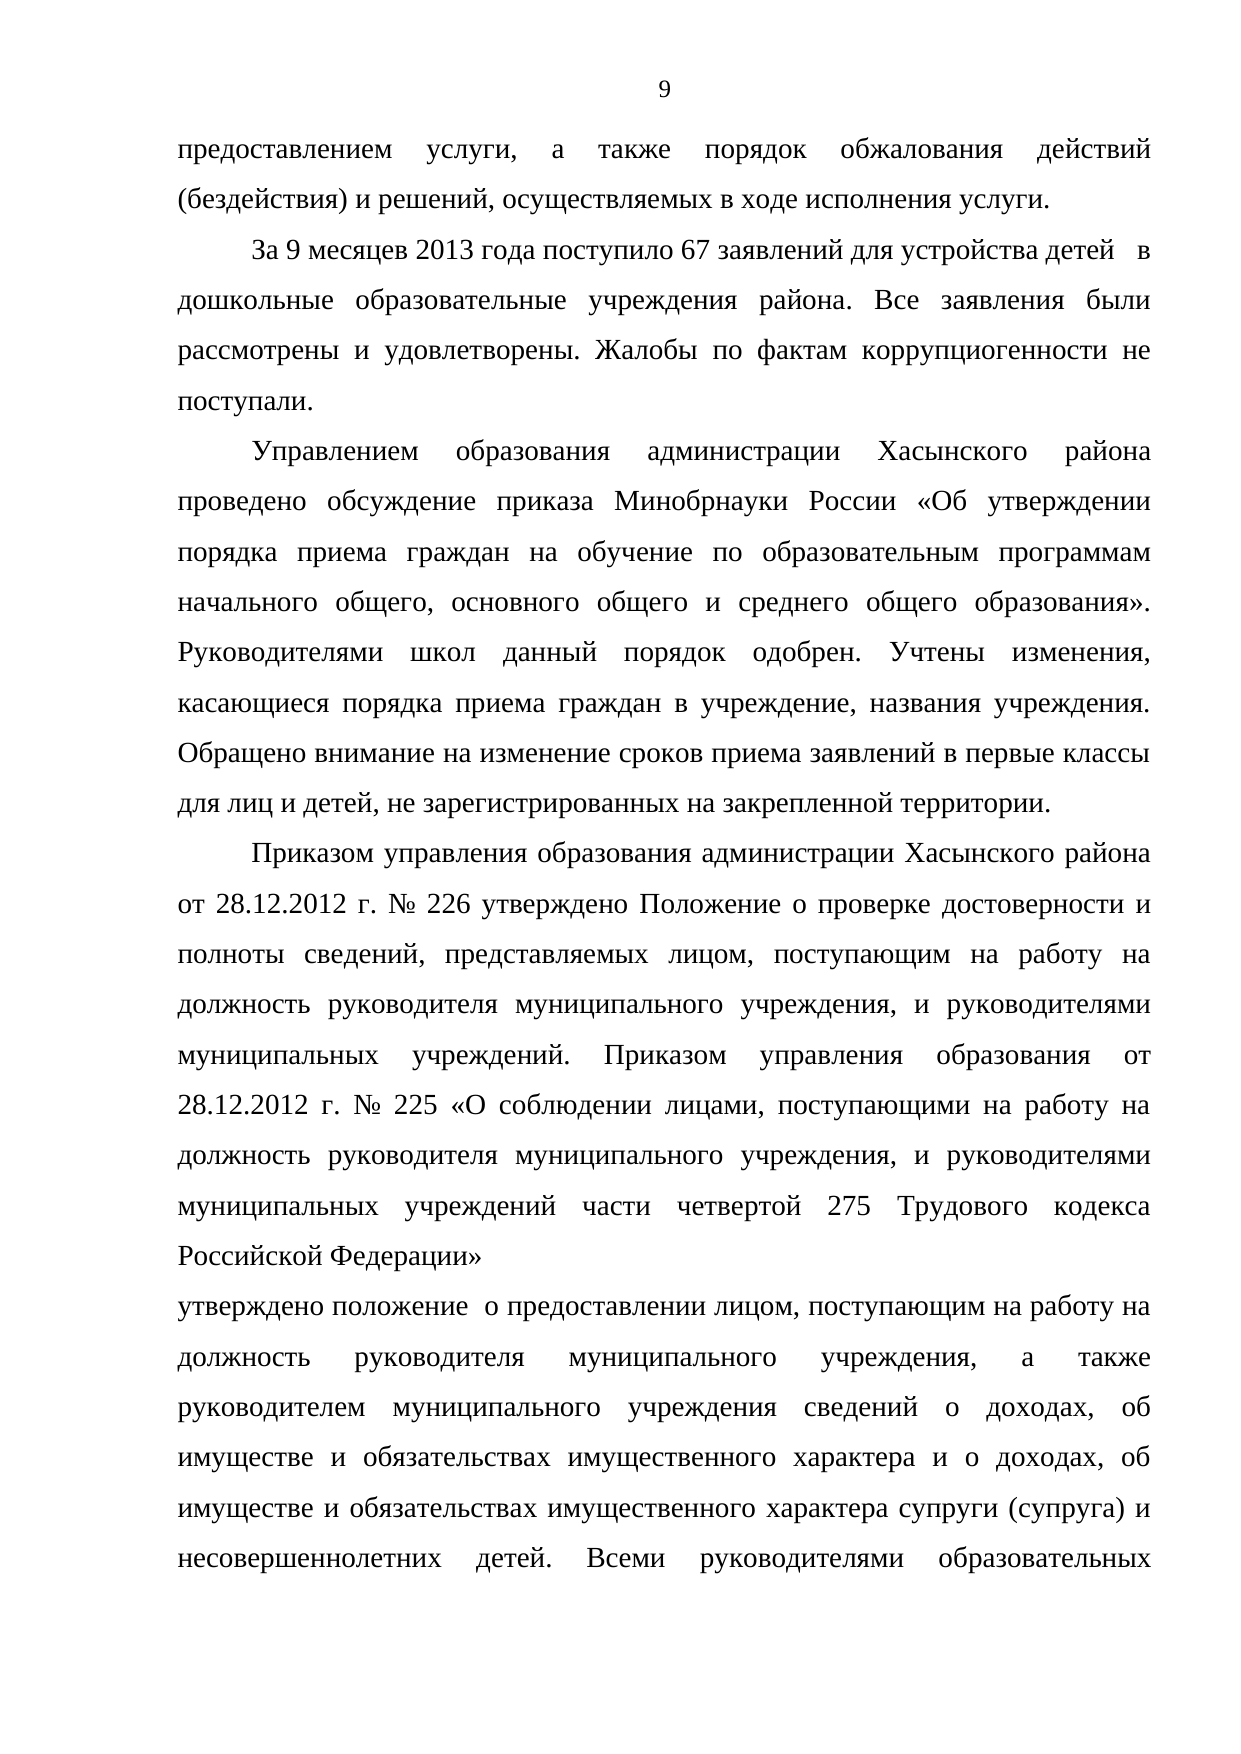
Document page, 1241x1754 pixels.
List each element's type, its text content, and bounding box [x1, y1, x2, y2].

text Приказом управления образования администрации Хасынского района от 28.12.2012 г. № 226 утверждено Положение о проверке достоверности и полноты сведений, представляемых лицом, поступающим на работу на должность руководителя муниципального учреждения, и руководителями муниципальных учреждений. Приказом управления образования от 28.12.2012 г. № 225 «О соблюдении лицами, поступающими на работу на должность руководителя муниципального учреждения, и руководителями муниципальных учреждений части четвертой 275 Трудового кодекса Российской Федерации» [177, 836, 1152, 1272]
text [177, 1288, 1152, 1573]
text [177, 131, 1152, 215]
text За 9 месяцев 2013 года поступило 67 заявлений для устройства детей в дошкольные образовательные учреждения района. Все заявления были рассмотрены и удовлетворены. Жалобы по фактам коррупциогенности не поступали. [177, 232, 1152, 416]
text Управлением образования администрации Хасынского района проведено обсуждение приказа Минобрнауки России «Об утверждении порядка приема граждан на обучение по образовательным программам начального общего, основного общего и среднего общего образования». Руководителями школ данный порядок одобрен. Учтены изменения, касающиеся порядка приема граждан в учреждение, названия учреждения. Обращено внимание на изменение сроков приема заявлений в первые классы для лиц и детей, не зарегистрированных на закрепленной территории. [177, 433, 1152, 819]
